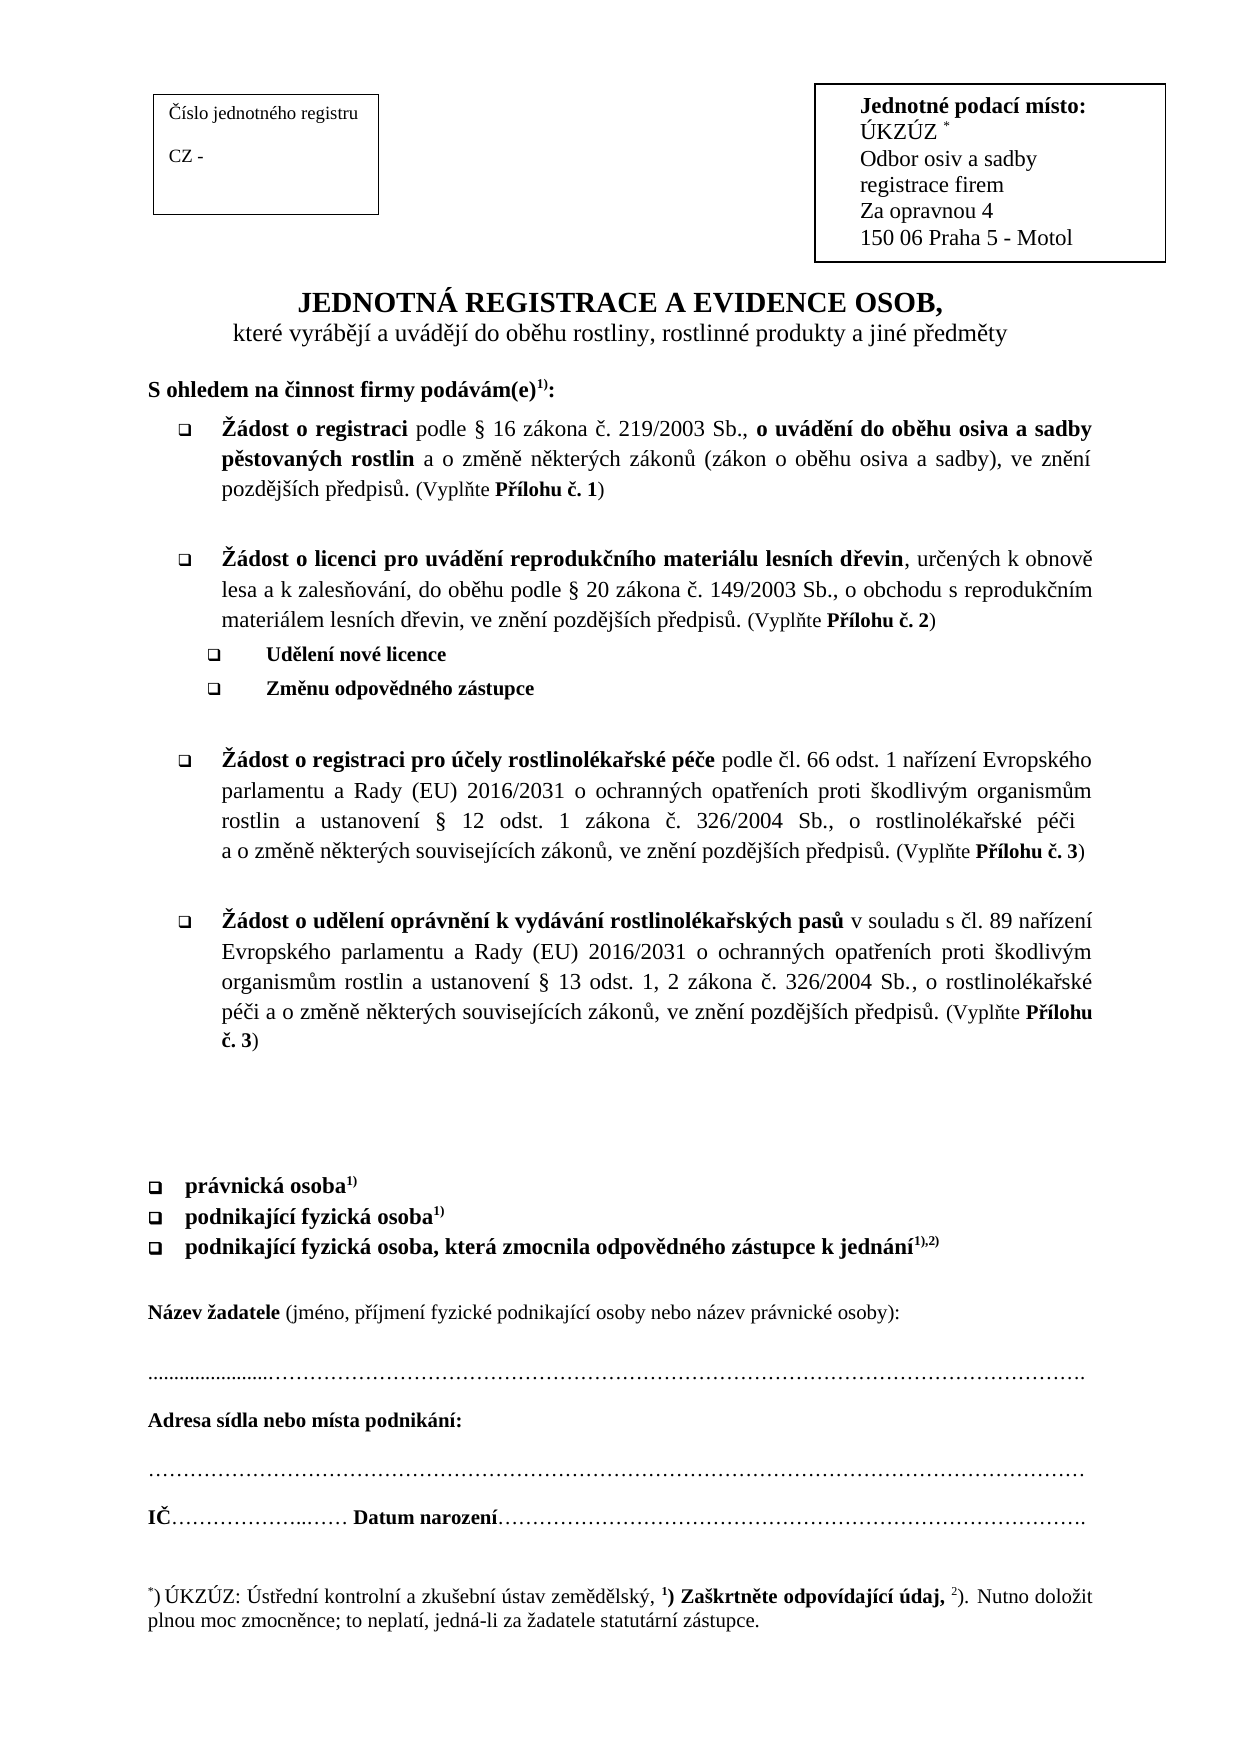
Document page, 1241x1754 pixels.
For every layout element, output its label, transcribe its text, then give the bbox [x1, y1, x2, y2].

list Změnu odpovědného zástupce [207, 676, 1093, 700]
list podnikající fyzická osoba1) [148, 1203, 1093, 1229]
text Adresa sídla nebo místa podnikání: [148, 1408, 1093, 1432]
list podnikající fyzická osoba, která zmocnila odpovědného zástupce k jednání1),2) [148, 1233, 1093, 1259]
list Žádost o registraci pro účely rostlinolékařské péče podle čl. 66 odst. 1 nařízení Evropského parlamentu a Rady (EU) 2016/2031 o ochranných opatřeních proti škodlivým organismům rostlin a ustanovení § 12 odst. 1 zákona č. 326/2004 Sb., o rostlinolékařské péči a o změně některých souvisejících zákonů, ve znění pozdějších předpisů. (Vyplňte Přílohu č. 3) [177, 747, 1093, 863]
list Žádost o licenci pro uvádění reprodukčního materiálu lesních dřevin, určených k obnově lesa a k zalesňování, do oběhu podle § 20 zákona č. 149/2003 Sb., o obchodu s reprodukčním materiálem lesních dřevin, ve znění pozdějších předpisů. (Vyplňte Přílohu č. 2) [177, 546, 1093, 632]
text ……………………………………………………………………………………………………………………… [148, 1456, 1093, 1481]
list právnická osoba1) [148, 1172, 1093, 1199]
list Udělení nové licence [207, 642, 1093, 666]
text S ohledem na činnost firmy podávám(e)1): [148, 376, 1093, 402]
text .......................………………………………………………………………………………………………………. [148, 1360, 1093, 1384]
subtitle které vyrábějí a uvádějí do oběhu rostliny, rostlinné produkty a jiné předměty [148, 318, 1093, 347]
text IČ………………..…… Datum narození…………………………………………………………………………. [148, 1504, 1093, 1529]
list Žádost o registraci podle § 16 zákona č. 219/2003 Sb., o uvádění do oběhu osiva a sadby pěstovaných rostlin a o změně některých zákonů (zákon o oběhu osiva a sadby), ve znění pozdějších předpisů. (Vyplňte Přílohu č. 1) [177, 415, 1093, 502]
list Žádost o udělení oprávnění k vydávání rostlinolékařských pasů v souladu s čl. 89 nařízení Evropského parlamentu a Rady (EU) 2016/2031 o ochranných opatřeních proti škodlivým organismům rostlin a ustanovení § 13 odst. 1, 2 zákona č. 326/2004 Sb., o rostlinolékařské péči a o změně některých souvisejících zákonů, ve znění pozdějších předpisů. (Vyplňte Přílohu č. 3) [177, 907, 1093, 1052]
text Název žadatele (jméno, příjmení fyzické podnikající osoby nebo název právnické osoby): [148, 1299, 1093, 1324]
subtitle Jednotná registrace A EVIDENCE osob, [148, 285, 1093, 318]
